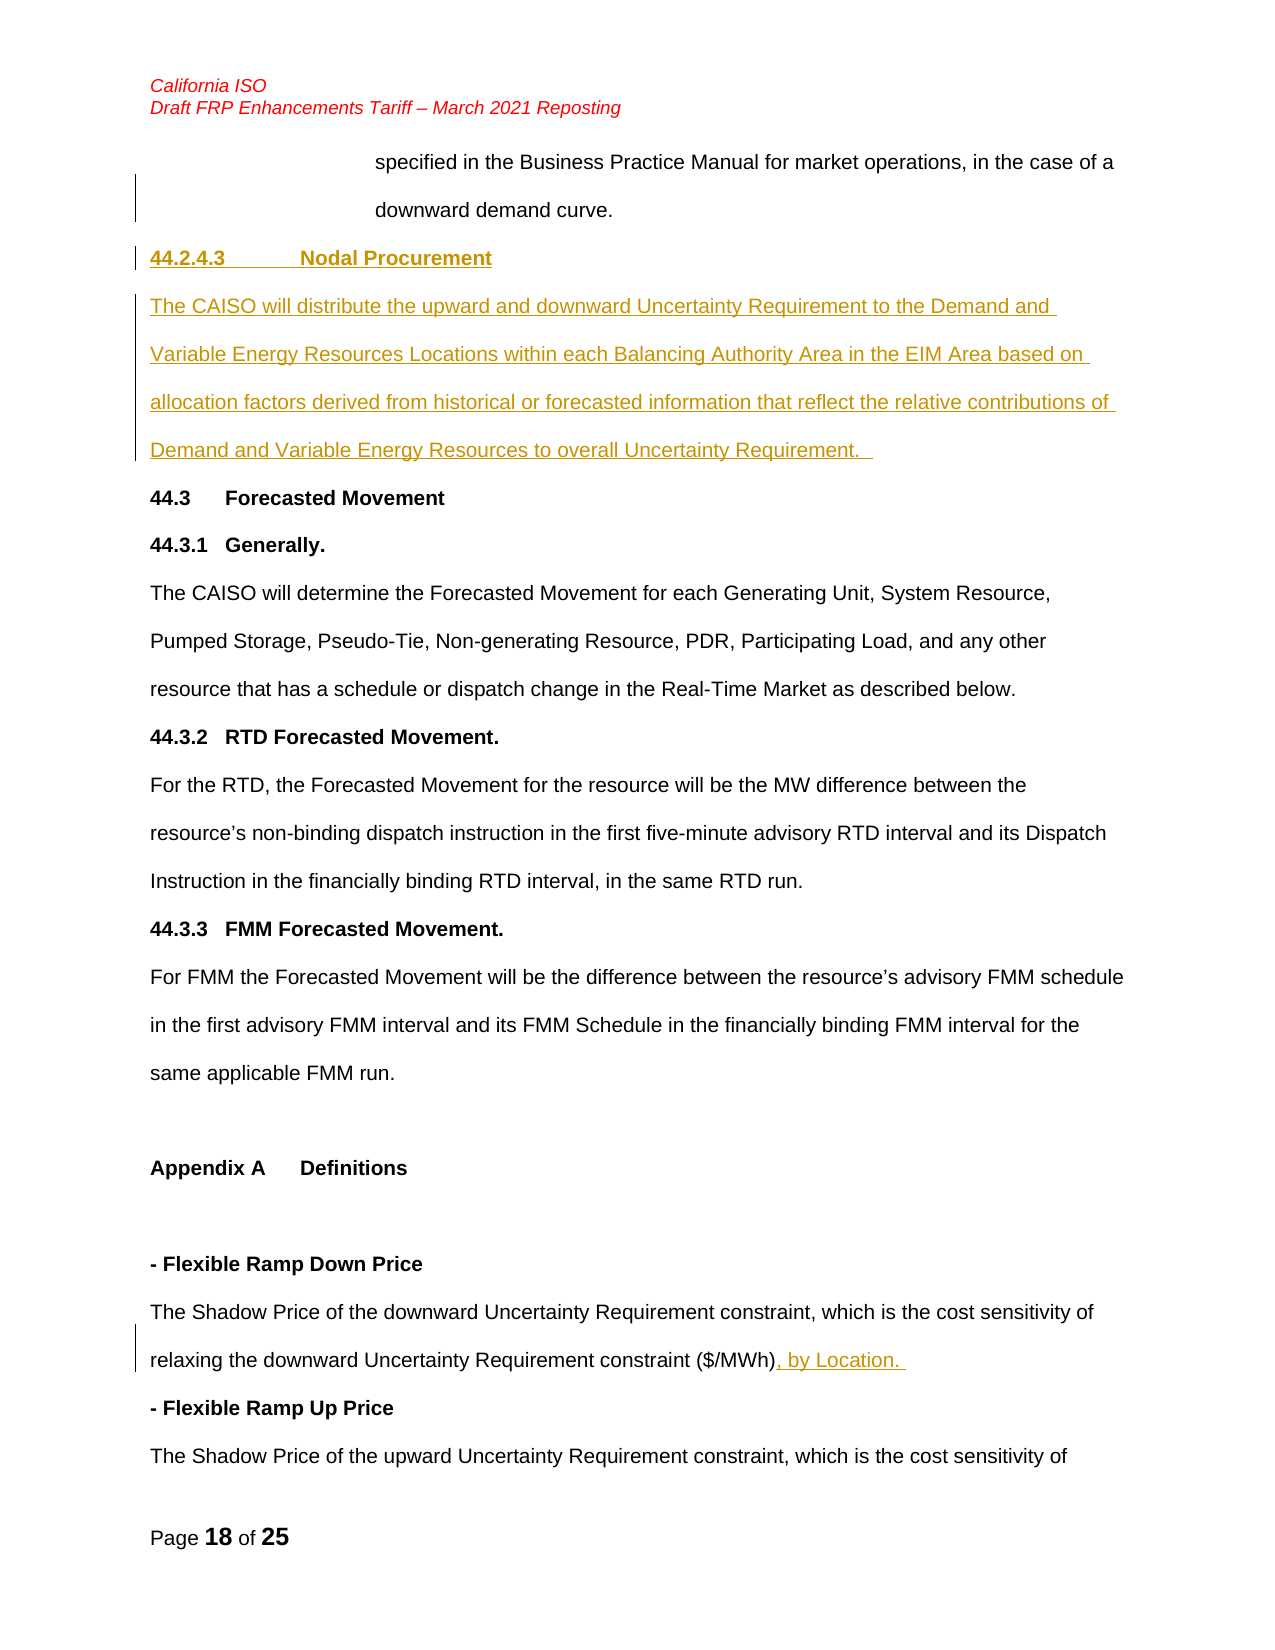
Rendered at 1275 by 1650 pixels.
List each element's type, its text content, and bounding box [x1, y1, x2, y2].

text The CAISO will determine the Forecasted Movement for each Generating Unit, System Resource, Pumped Storage, Pseudo-Tie, Non-generating Resource, PDR, Participating Load, and any other resource that has a schedule or dispatch change in the Real-Time Market as described below. [150, 581, 1125, 701]
text - Flexible Ramp Up Price [150, 1396, 1125, 1420]
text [150, 1444, 1125, 1468]
text Appendix A Definitions [150, 1156, 1125, 1180]
text - Flexible Ramp Down Price [150, 1252, 1125, 1276]
text For FMM the Forecasted Movement will be the difference between the resource’s advisory FMM schedule in the first advisory FMM interval and its FMM Schedule in the financially binding FMM interval for the same applicable FMM run. [150, 964, 1125, 1084]
subtitle 44.3.3 FMM Forecasted Movement. [150, 917, 1125, 941]
subtitle 44.3.2 RTD Forecasted Movement. [150, 725, 1125, 749]
subtitle 44.3.1 Generally. [150, 533, 1125, 557]
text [300, 150, 1125, 222]
text For the RTD, the Forecasted Movement for the resource will be the MW difference between the resource’s non-binding dispatch instruction in the first five-minute advisory RTD interval and its Dispatch Instruction in the financially binding RTD interval, in the same RTD run. [150, 773, 1125, 893]
subtitle 44.3 Forecasted Movement [150, 485, 1125, 509]
text The Shadow Price of the downward Uncertainty Requirement constraint, which is the cost sensitivity of relaxing the downward Uncertainty Requirement constraint ($/MWh) [150, 1300, 1125, 1372]
